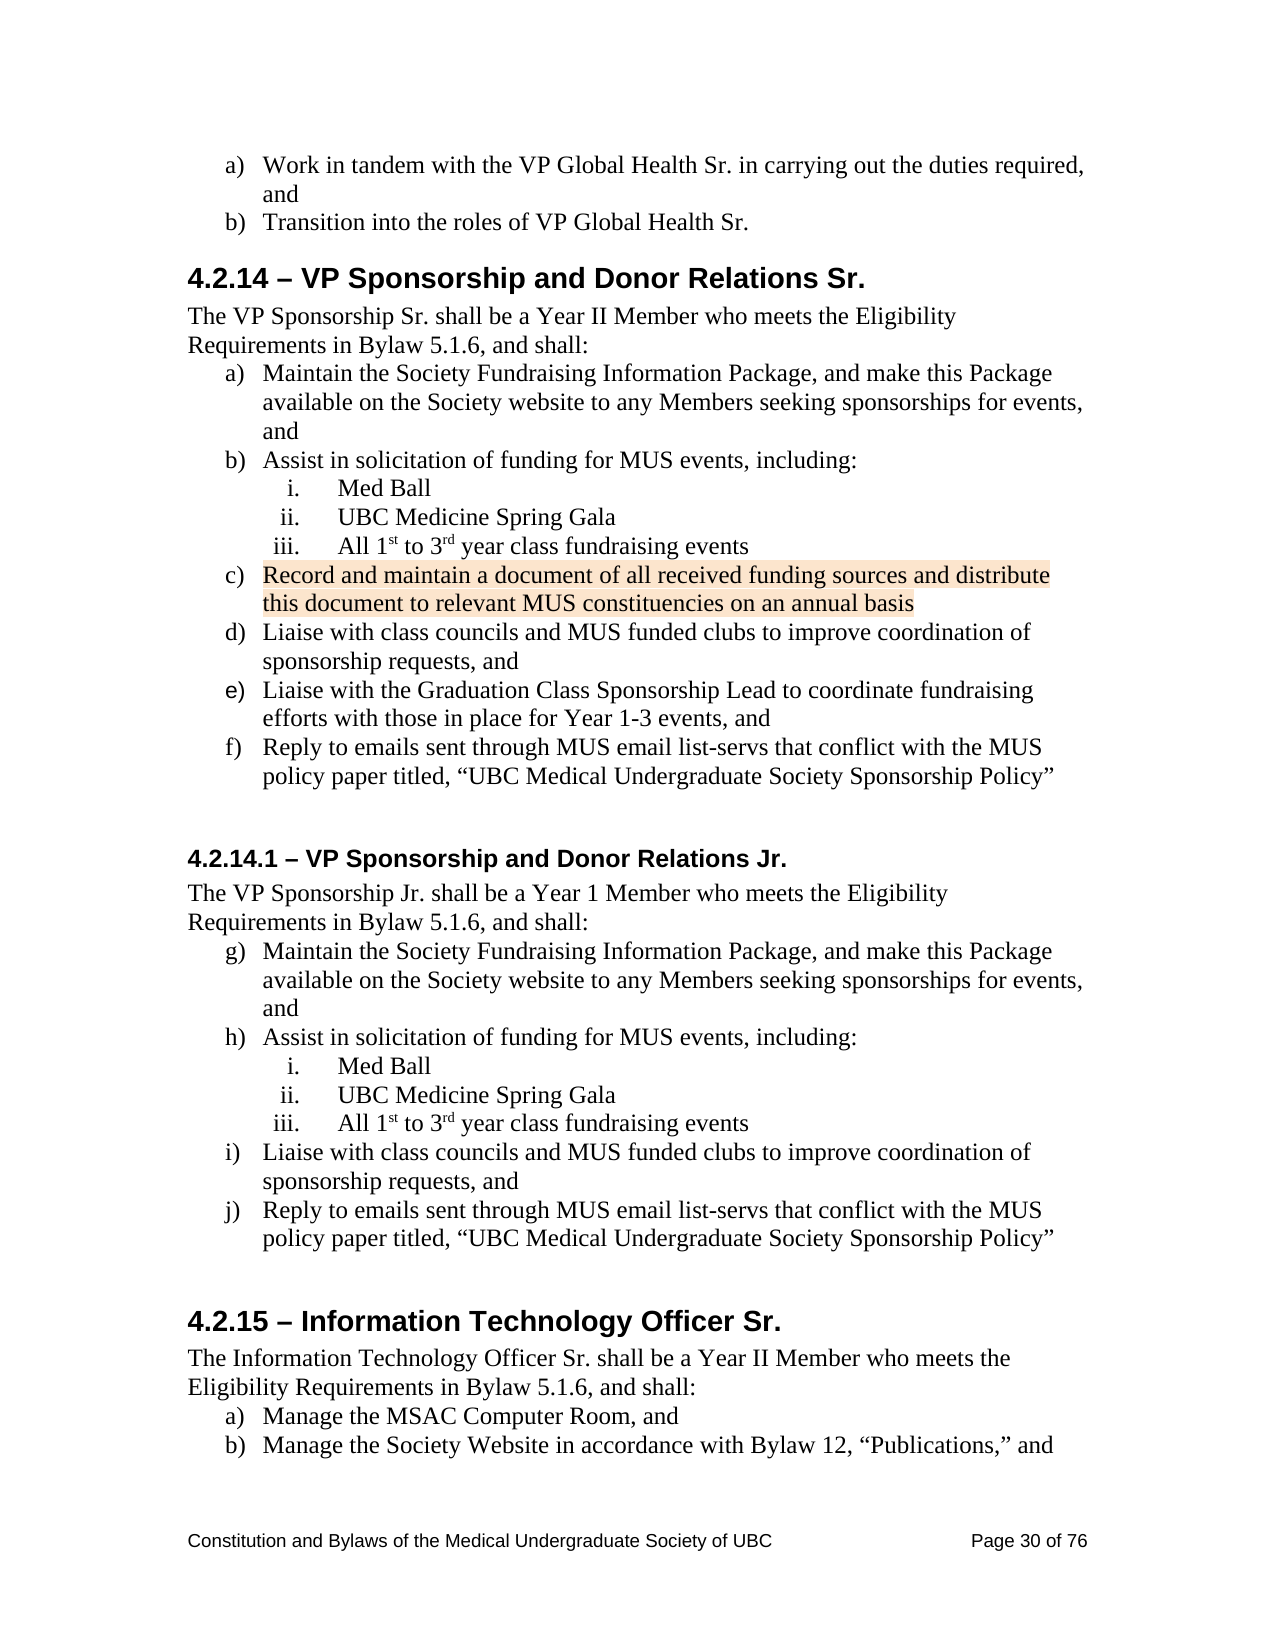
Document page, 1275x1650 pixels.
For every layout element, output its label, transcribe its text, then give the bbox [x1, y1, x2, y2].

list Liaise with class councils and MUS funded clubs to improve coordination of sponsorship requests, and [225, 1137, 1087, 1195]
list All 1st to 3rd year class fundraising events [300, 531, 1087, 560]
list Manage the Society Website in accordance with Bylaw 12, “Publications,” and [225, 1430, 1087, 1458]
list UBC Medicine Spring Gala [300, 502, 1087, 531]
list UBC Medicine Spring Gala [300, 1080, 1087, 1108]
list Med Ball [300, 473, 1087, 502]
subtitle 4.2.14.1 – VP Sponsorship and Donor Relations Jr. [187, 843, 1087, 872]
list All 1st to 3rd year class fundraising events [300, 1108, 1087, 1137]
list Assist in solicitation of funding for MUS events, including: [225, 1022, 1087, 1051]
list Liaise with class councils and MUS funded clubs to improve coordination of sponsorship requests, and [225, 617, 1087, 675]
list Liaise with the Graduation Class Sponsorship Lead to coordinate fundraising efforts with those in place for Year 1-3 events, and [225, 675, 1087, 732]
list Transition into the roles of VP Global Health Sr. [225, 207, 1087, 236]
list Record and maintain a document of all received funding sources and distribute this document to relevant MUS constituencies on an annual basis [225, 560, 1087, 617]
text The VP Sponsorship Sr. shall be a Year II Member who meets the Eligibility Requirements in Bylaw 5.1.6, and shall: [187, 301, 1087, 358]
subtitle 4.2.14 – VP Sponsorship and Donor Relations Sr. [187, 261, 1087, 295]
list Manage the MSAC Computer Room, and [225, 1401, 1087, 1430]
list Reply to emails sent through MUS email list-servs that conflict with the MUS policy paper titled, “UBC Medical Undergraduate Society Sponsorship Policy” [225, 732, 1087, 790]
list Work in tandem with the VP Global Health Sr. in carrying out the duties required, and [225, 150, 1087, 207]
text The Information Technology Officer Sr. shall be a Year II Member who meets the Eligibility Requirements in Bylaw 5.1.6, and shall: [187, 1343, 1087, 1401]
list Maintain the Society Fundraising Information Package, and make this Package available on the Society website to any Members seeking sponsorships for events, and [225, 358, 1087, 445]
text The VP Sponsorship Jr. shall be a Year 1 Member who meets the Eligibility Requirements in Bylaw 5.1.6, and shall: [187, 878, 1087, 936]
list Reply to emails sent through MUS email list-servs that conflict with the MUS policy paper titled, “UBC Medical Undergraduate Society Sponsorship Policy” [225, 1195, 1087, 1252]
subtitle 4.2.15 – Information Technology Officer Sr. [187, 1304, 1087, 1337]
list Assist in solicitation of funding for MUS events, including: [225, 445, 1087, 473]
list Maintain the Society Fundraising Information Package, and make this Package available on the Society website to any Members seeking sponsorships for events, and [225, 936, 1087, 1022]
list Med Ball [300, 1051, 1087, 1080]
